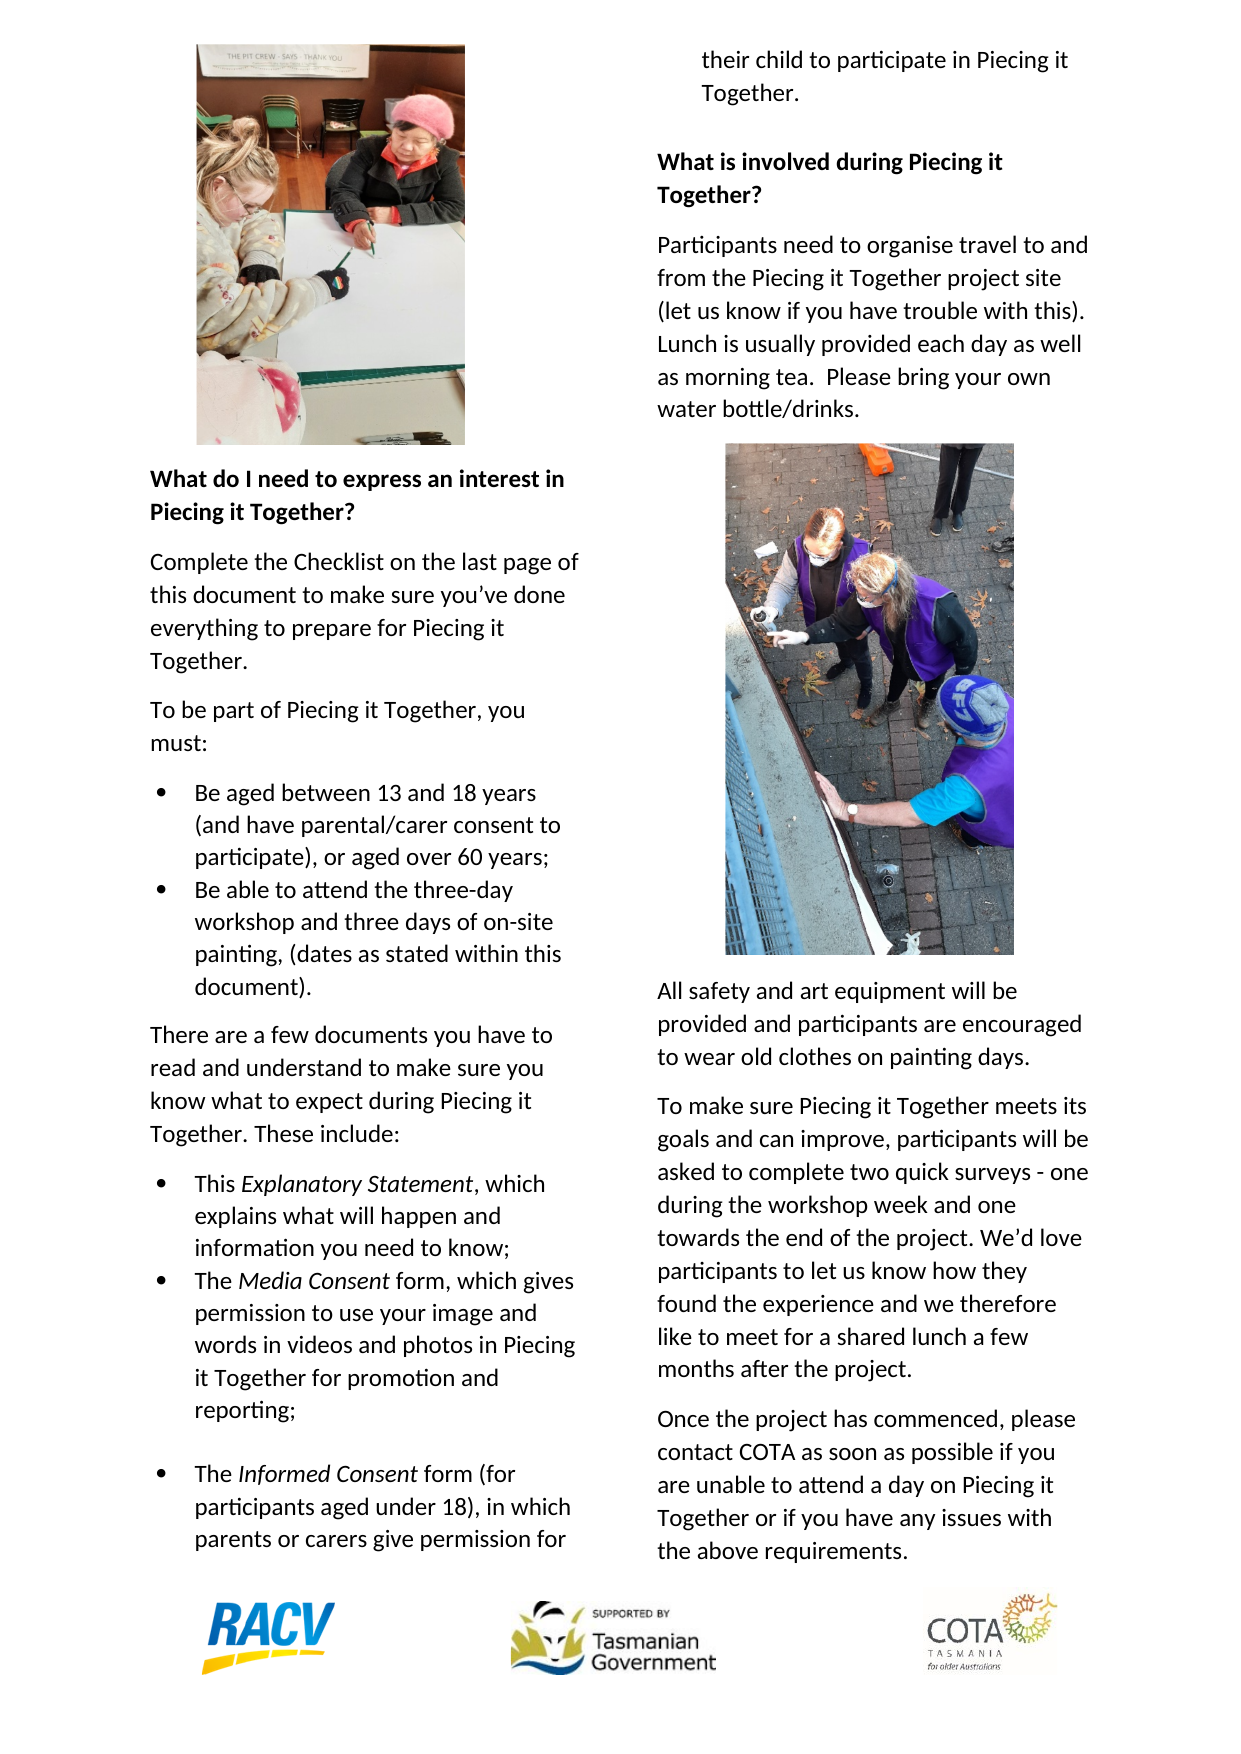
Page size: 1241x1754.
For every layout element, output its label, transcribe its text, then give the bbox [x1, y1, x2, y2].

text To be part of Piecing it Together, you must: [150, 694, 583, 758]
list Be able to attend the three-day workshop and three days of on-site painting, (dates as stated within this document). [157, 874, 583, 1001]
text All safety and art equipment will be provided and participants are encouraged to wear old clothes on painting days. [657, 975, 1090, 1071]
text To make sure Piecing it Together meets its goals and can improve, participants will be asked to complete two quick surveys - one during the workshop week and one towards the end of the project. We’d love participants to let us know how they found the experience and we therefore like to meet for a shared lunch a few months after the project. [657, 1090, 1090, 1384]
list Be aged between 13 and 18 years (and have parental/carer consent to participate), or aged over 60 years; [157, 777, 583, 872]
text What is involved during Piecing it Together? [657, 146, 1090, 210]
picture [726, 444, 1014, 955]
picture [922, 1587, 1058, 1675]
list This Explanatory Statement, which explains what will happen and information you need to know; [157, 1168, 583, 1263]
text There are a few documents you have to read and understand to make sure you know what to expect during Piecing it Together. These include: [150, 1019, 583, 1149]
list The Informed Consent form (for participants aged under 18), in which parents or carers give permission for their child to participate in Piecing it Together. [157, 1458, 583, 1554]
picture [201, 1602, 335, 1675]
picture [510, 1601, 716, 1675]
text Complete the Checklist on the last page of this document to make sure you’ve done everything to prepare for Piecing it Together. [150, 546, 583, 675]
list The Informed Consent form (for participants aged under 18), in which parents or carers give permission for their child to participate in Piecing it Together. [664, 44, 1090, 107]
text What do I need to express an interest in Piecing it Together? [150, 463, 583, 527]
text Once the project has commenced, please contact COTA as soon as possible if you are unable to attend a day on Piecing it Together or if you have any issues with the above requirements. [657, 1403, 1090, 1565]
text Participants need to organise travel to and from the Piecing it Together project site (let us know if you have trouble with this). Lunch is usually provided each day as well as morning tea. Please bring your own water bottle/drinks. [657, 229, 1090, 424]
list The Media Consent form, which gives permission to use your image and words in videos and photos in Piecing it Together for promotion and reporting; [157, 1265, 583, 1424]
picture [197, 45, 465, 445]
